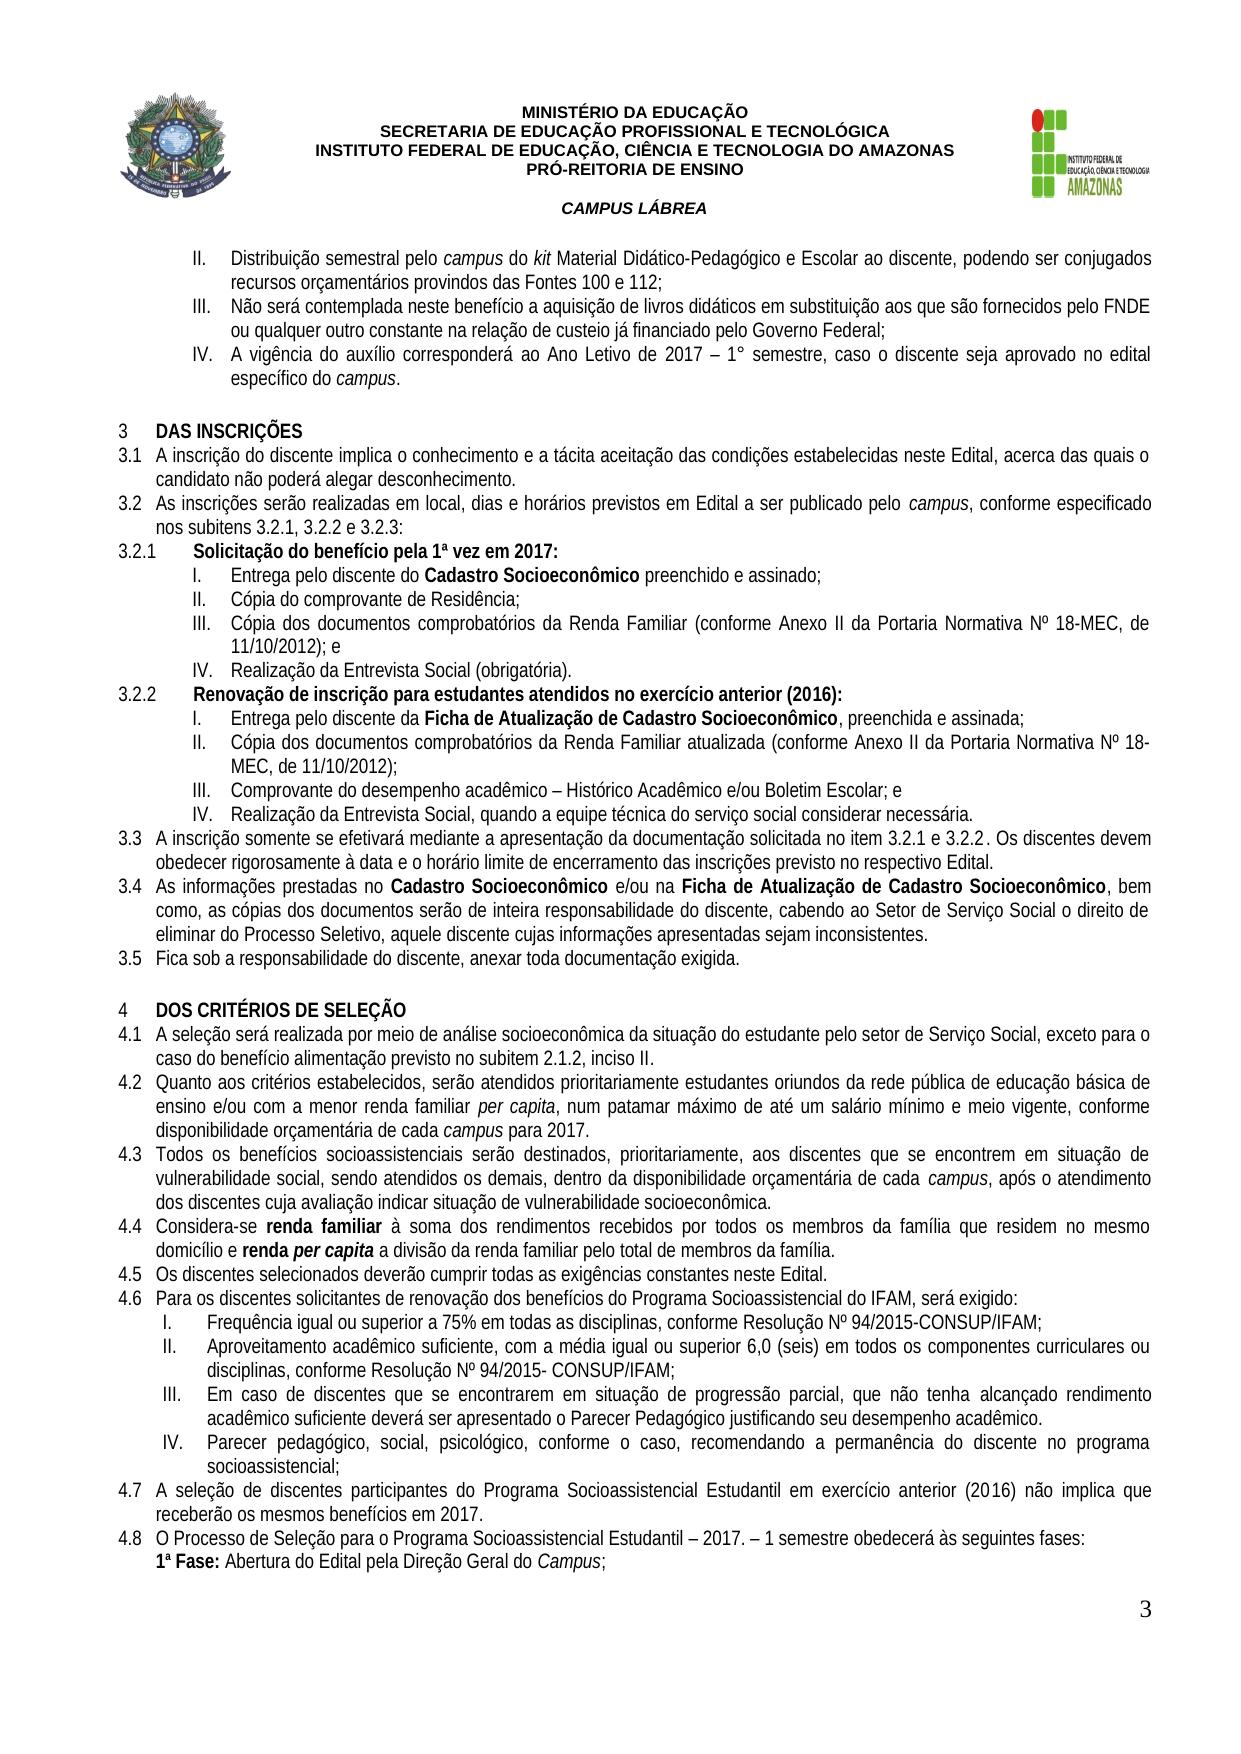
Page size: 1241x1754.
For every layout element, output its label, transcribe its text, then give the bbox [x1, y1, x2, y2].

list A inscrição somente se efetivará mediante a apresentação da documentação solicitada no item 3.2.1 e 3.2.2. Os discentes devem obedecer rigorosamente à data e o horário limite de encerramento das inscrições previsto no respectivo Edital. [118, 826, 1152, 874]
list Renovação de inscrição para estudantes atendidos no exercício anterior (2016): [118, 682, 1152, 706]
list Realização da Entrevista Social, quando a equipe técnica do serviço social considerar necessária. [192, 802, 1152, 826]
list Para os discentes solicitantes de renovação dos benefícios do Programa Socioassistencial do IFAM, será exigido: [118, 1286, 1152, 1310]
list A inscrição do discente implica o conhecimento e a tácita aceitação das condições estabelecidas neste Edital, acerca das quais o candidato não poderá alegar desconhecimento. [118, 443, 1152, 491]
list 1a Fase: Abertura do Edital pela Direção Geral do Campus; [156, 1549, 1152, 1573]
list Entrega pelo discente do Cadastro Socioeconômico preenchido e assinado; [192, 562, 1152, 586]
list Em caso de discentes que se encontrarem em situação de progressão parcial, que não tenha alcançado rendimento acadêmico suficiente deverá ser apresentado o Parecer Pedagógico justificando seu desempenho acadêmico. [162, 1382, 1152, 1430]
list Fica sob a responsabilidade do discente, anexar toda documentação exigida. [118, 946, 1152, 970]
list Cópia do comprovante de Residência; [192, 586, 1152, 610]
list Cópia dos documentos comprobatórios da Renda Familiar (conforme Anexo II da Portaria Normativa Nº 18-MEC, de 11/10/2012); e [192, 610, 1152, 658]
picture [1031, 109, 1150, 198]
list Frequência igual ou superior a 75% em todas as disciplinas, conforme Resolução Nº 94/2015-CONSUP/IFAM; [162, 1310, 1152, 1334]
picture [118, 91, 232, 199]
list Aproveitamento acadêmico suficiente, com a média igual ou superior 6,0 (seis) em todos os componentes curriculares ou disciplinas, conforme Resolução Nº 94/2015- CONSUP/IFAM; [162, 1334, 1152, 1382]
list DOS CRITÉRIOS DE SELEÇÃO [118, 998, 1152, 1022]
list Cópia dos documentos comprobatórios da Renda Familiar atualizada (conforme Anexo II da Portaria Normativa Nº 18-MEC, de 11/10/2012); [192, 730, 1152, 778]
list As inscrições serão realizadas em local, dias e horários previstos em Edital a ser publicado pelo campus, conforme especificado nos subitens 3.2.1, 3.2.2 e 3.2.3: [118, 491, 1152, 538]
list A seleção será realizada por meio de análise socioeconômica da situação do estudante pelo setor de Serviço Social, exceto para o caso do benefício alimentação previsto no subitem 2.1.2, inciso II. [118, 1022, 1152, 1070]
list Comprovante do desempenho acadêmico – Histórico Acadêmico e/ou Boletim Escolar; e [192, 778, 1152, 802]
list Distribuição semestral pelo campus do kit Material Didático-Pedagógico e Escolar ao discente, podendo ser conjugados recursos orçamentários provindos das Fontes 100 e 112; [192, 246, 1152, 294]
list DAS INSCRIÇÕES [118, 419, 1152, 443]
list Quanto aos critérios estabelecidos, serão atendidos prioritariamente estudantes oriundos da rede pública de educação básica de ensino e/ou com a menor renda familiar per capita, num patamar máximo de até um salário mínimo e meio vigente, conforme disponibilidade orçamentária de cada campus para 2017. [118, 1070, 1152, 1142]
list As informações prestadas no Cadastro Socioeconômico e/ou na Ficha de Atualização de Cadastro Socioeconômico, bem como, as cópias dos documentos serão de inteira responsabilidade do discente, cabendo ao Setor de Serviço Social o direito de eliminar do Processo Seletivo, aquele discente cujas informações apresentadas sejam inconsistentes. [118, 874, 1152, 946]
list Realização da Entrevista Social (obrigatória). [192, 658, 1152, 682]
list Considera-se renda familiar à soma dos rendimentos recebidos por todos os membros da família que residem no mesmo domicílio e renda per capita a divisão da renda familiar pelo total de membros da família. [118, 1214, 1152, 1262]
list Não será contemplada neste benefício a aquisição de livros didáticos em substituição aos que são fornecidos pelo FNDE ou qualquer outro constante na relação de custeio já financiado pelo Governo Federal; [192, 294, 1152, 342]
list Todos os benefícios socioassistenciais serão destinados, prioritariamente, aos discentes que se encontrem em situação de vulnerabilidade social, sendo atendidos os demais, dentro da disponibilidade orçamentária de cada campus, após o atendimento dos discentes cuja avaliação indicar situação de vulnerabilidade socioeconômica. [118, 1142, 1152, 1214]
list O Processo de Seleção para o Programa Socioassistencial Estudantil – 2017. – 1 semestre obedecerá às seguintes fases: [118, 1526, 1152, 1549]
list Solicitação do benefício pela 1ª vez em 2017: [118, 538, 1152, 562]
list Parecer pedagógico, social, psicológico, conforme o caso, recomendando a permanência do discente no programa socioassistencial; [162, 1430, 1152, 1478]
list A vigência do auxílio corresponderá ao Ano Letivo de 2017 – 1° semestre, caso o discente seja aprovado no edital específico do campus. [192, 342, 1152, 390]
list Entrega pelo discente da Ficha de Atualização de Cadastro Socioeconômico, preenchida e assinada; [192, 706, 1152, 730]
list Os discentes selecionados deverão cumprir todas as exigências constantes neste Edital. [118, 1262, 1152, 1286]
list A seleção de discentes participantes do Programa Socioassistencial Estudantil em exercício anterior (2016) não implica que receberão os mesmos benefícios em 2017. [118, 1478, 1152, 1526]
